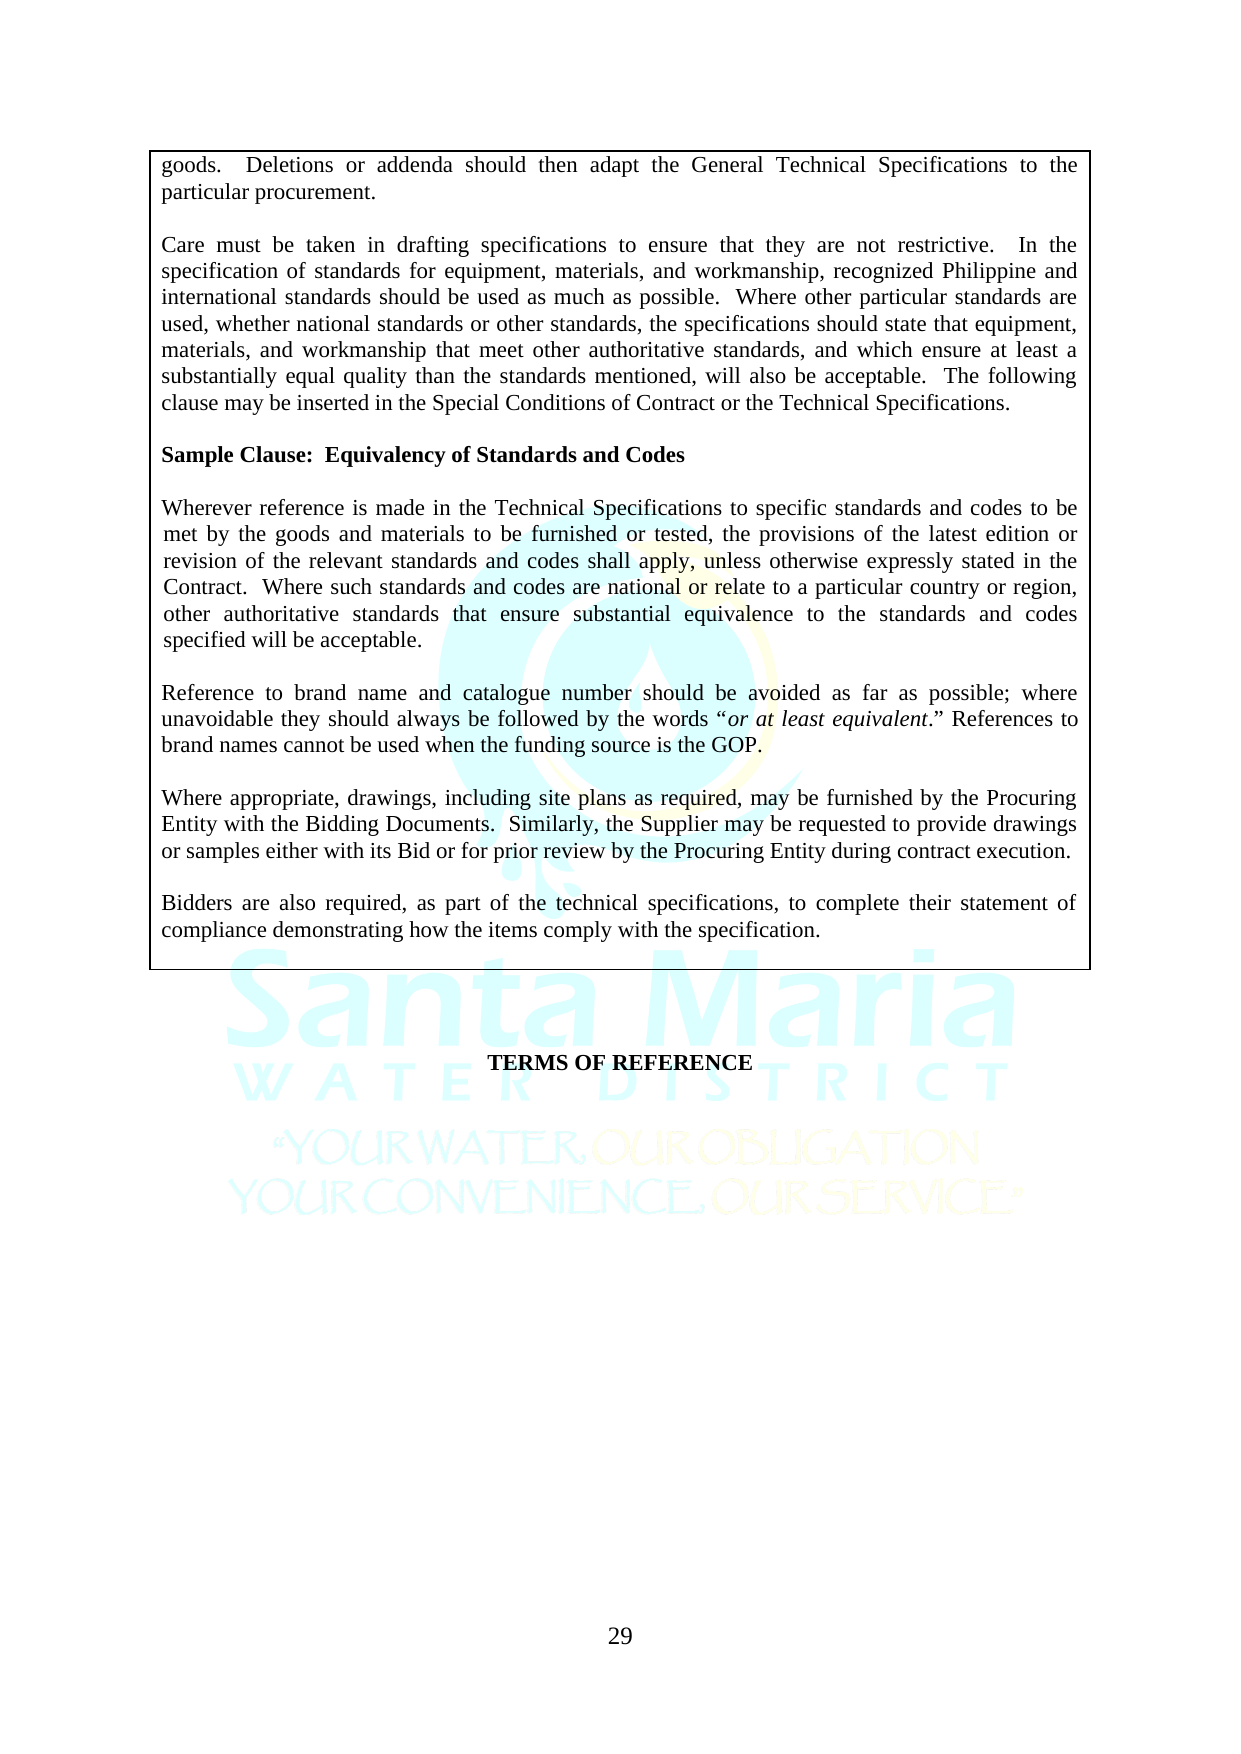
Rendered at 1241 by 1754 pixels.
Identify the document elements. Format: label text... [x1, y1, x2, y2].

text TERMS OF REFERENCE [150, 1049, 1090, 1076]
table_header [151, 152, 1089, 968]
